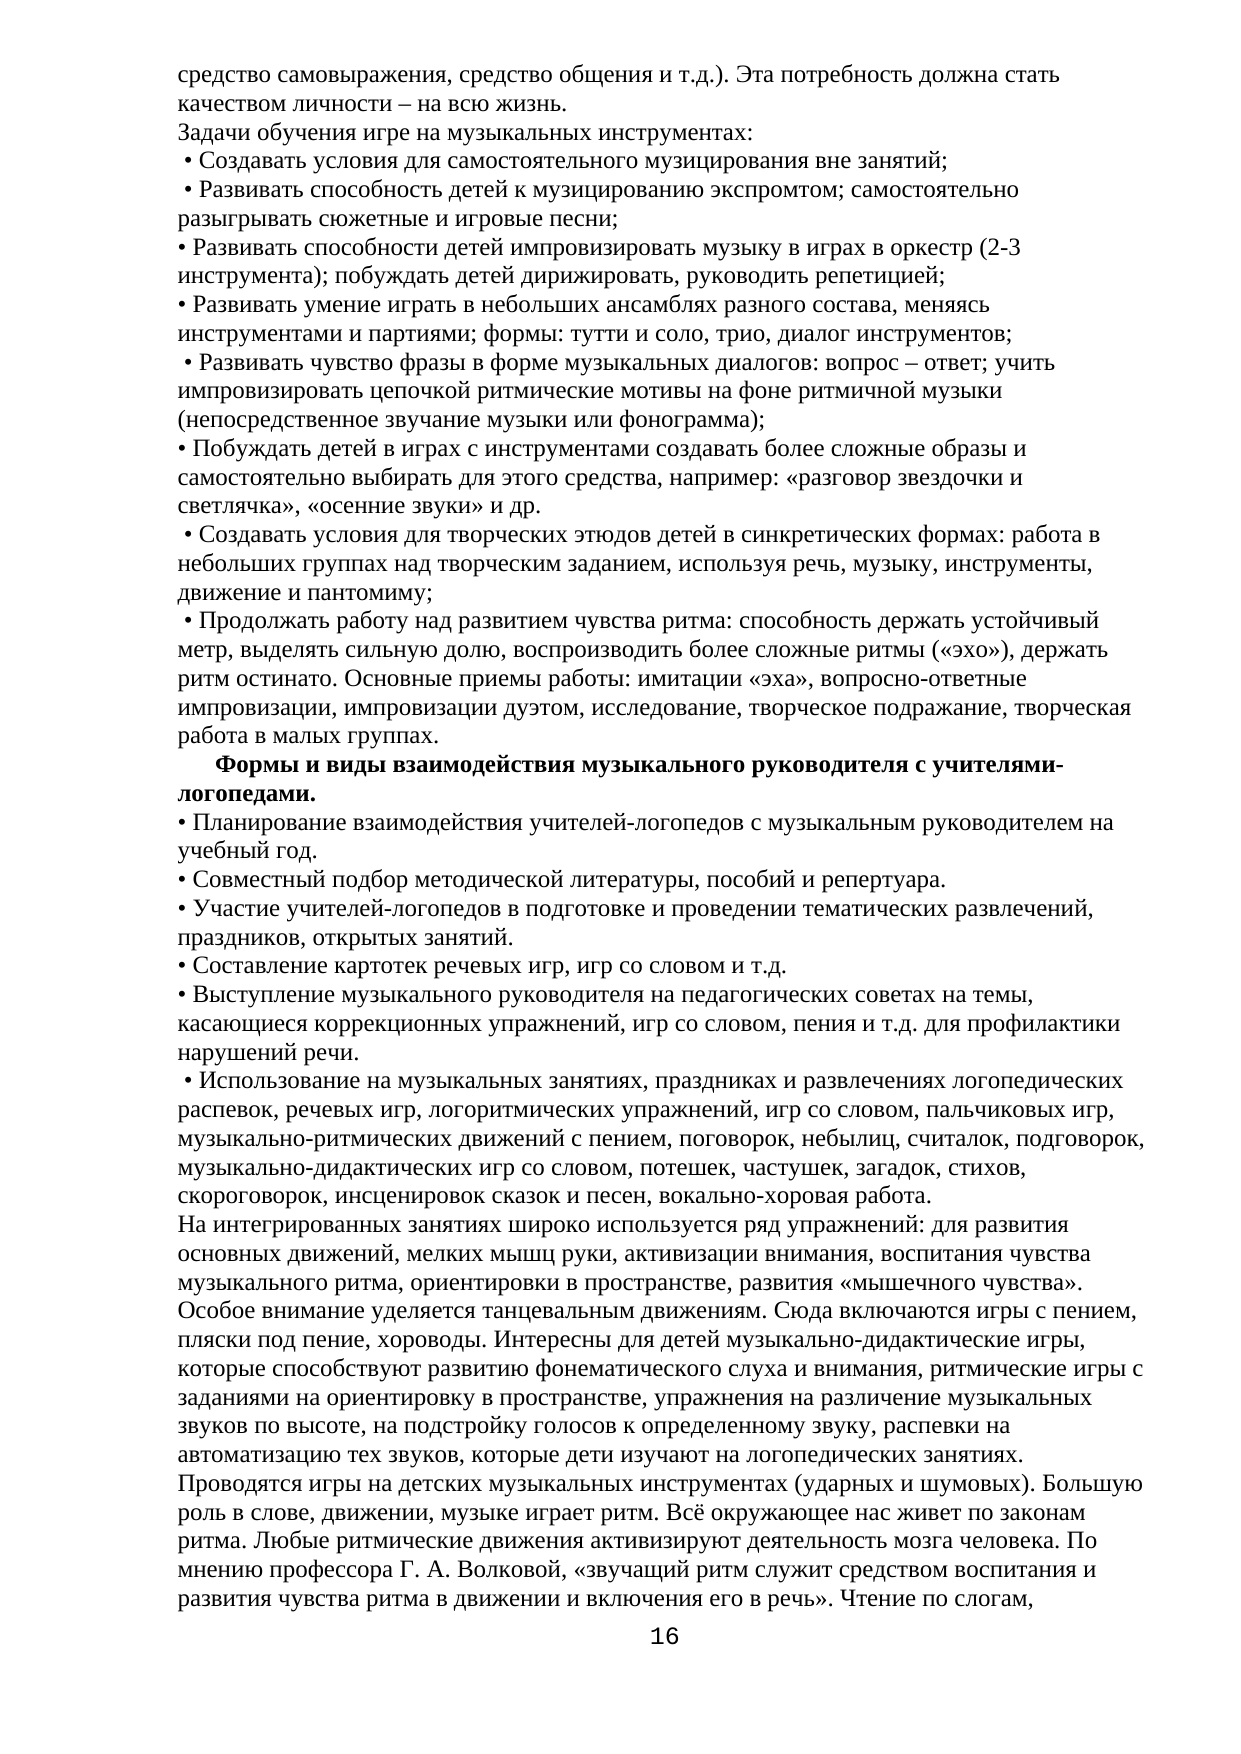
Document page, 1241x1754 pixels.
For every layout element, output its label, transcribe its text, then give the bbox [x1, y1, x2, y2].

text • Развивать чувство фразы в форме музыкальных диалогов: вопрос – ответ; учить импровизировать цепочкой ритмические мотивы на фоне ритмичной музыки (непосредственное звучание музыки или фонограмма); [177, 347, 1152, 433]
text • Выступление музыкального руководителя на педагогических советах на темы, касающиеся коррекционных упражнений, игр со словом, пения и т.д. для профилактики нарушений речи. [177, 979, 1152, 1065]
text • Побуждать детей в играх с инструментами создавать более сложные образы и самостоятельно выбирать для этого средства, например: «разговор звездочки и светлячка», «осенние звуки» и др. [177, 433, 1152, 519]
text • Развивать способности детей импровизировать музыку в играх в оркестр (2-3 инструмента); побуждать детей дирижировать, руководить репетицией; [177, 232, 1152, 289]
text • Создавать условия для творческих этюдов детей в синкретических формах: работа в небольших группах над творческим заданием, используя речь, музыку, инструменты, движение и пантомиму; [177, 519, 1152, 605]
text • Участие учителей-логопедов в подготовке и проведении тематических развлечений, праздников, открытых занятий. [177, 893, 1152, 950]
text • Использование на музыкальных занятиях, праздниках и развлечениях логопедических распевок, речевых игр, логоритмических упражнений, игр со словом, пальчиковых игр, музыкально-ритмических движений с пением, поговорок, небылиц, считалок, подговорок, музыкально-дидактических игр со словом, потешек, частушек, загадок, стихов, скороговорок, инсценировок сказок и песен, вокально-хоровая работа. [177, 1065, 1152, 1209]
text Задачи обучения игре на музыкальных инструментах: [177, 117, 1152, 145]
text • Создавать условия для самостоятельного музицирования вне занятий; [177, 145, 1152, 174]
text • Совместный подбор методической литературы, пособий и репертуара. [177, 864, 1152, 893]
text • Продолжать работу над развитием чувства ритма: способность держать устойчивый метр, выделять сильную долю, воспроизводить более сложные ритмы («эхо»), держать ритм остинато. Основные приемы работы: имитации «эха», вопросно-ответные импровизации, импровизации дуэтом, исследование, творческое подражание, творческая работа в малых группах. [177, 605, 1152, 749]
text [177, 1209, 1152, 1612]
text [177, 59, 1152, 117]
text • Развивать способность детей к музицированию экспромтом; самостоятельно разыгрывать сюжетные и игровые песни; [177, 174, 1152, 232]
text • Составление картотек речевых игр, игр со словом и т.д. [177, 950, 1152, 979]
text • Планирование взаимодействия учителей-логопедов с музыкальным руководителем на учебный год. [177, 807, 1152, 864]
text • Развивать умение играть в небольших ансамблях разного состава, меняясь инструментами и партиями; формы: тутти и соло, трио, диалог инструментов; [177, 289, 1152, 347]
text Формы и виды взаимодействия музыкального руководителя с учителями-логопедами. [177, 749, 1152, 807]
